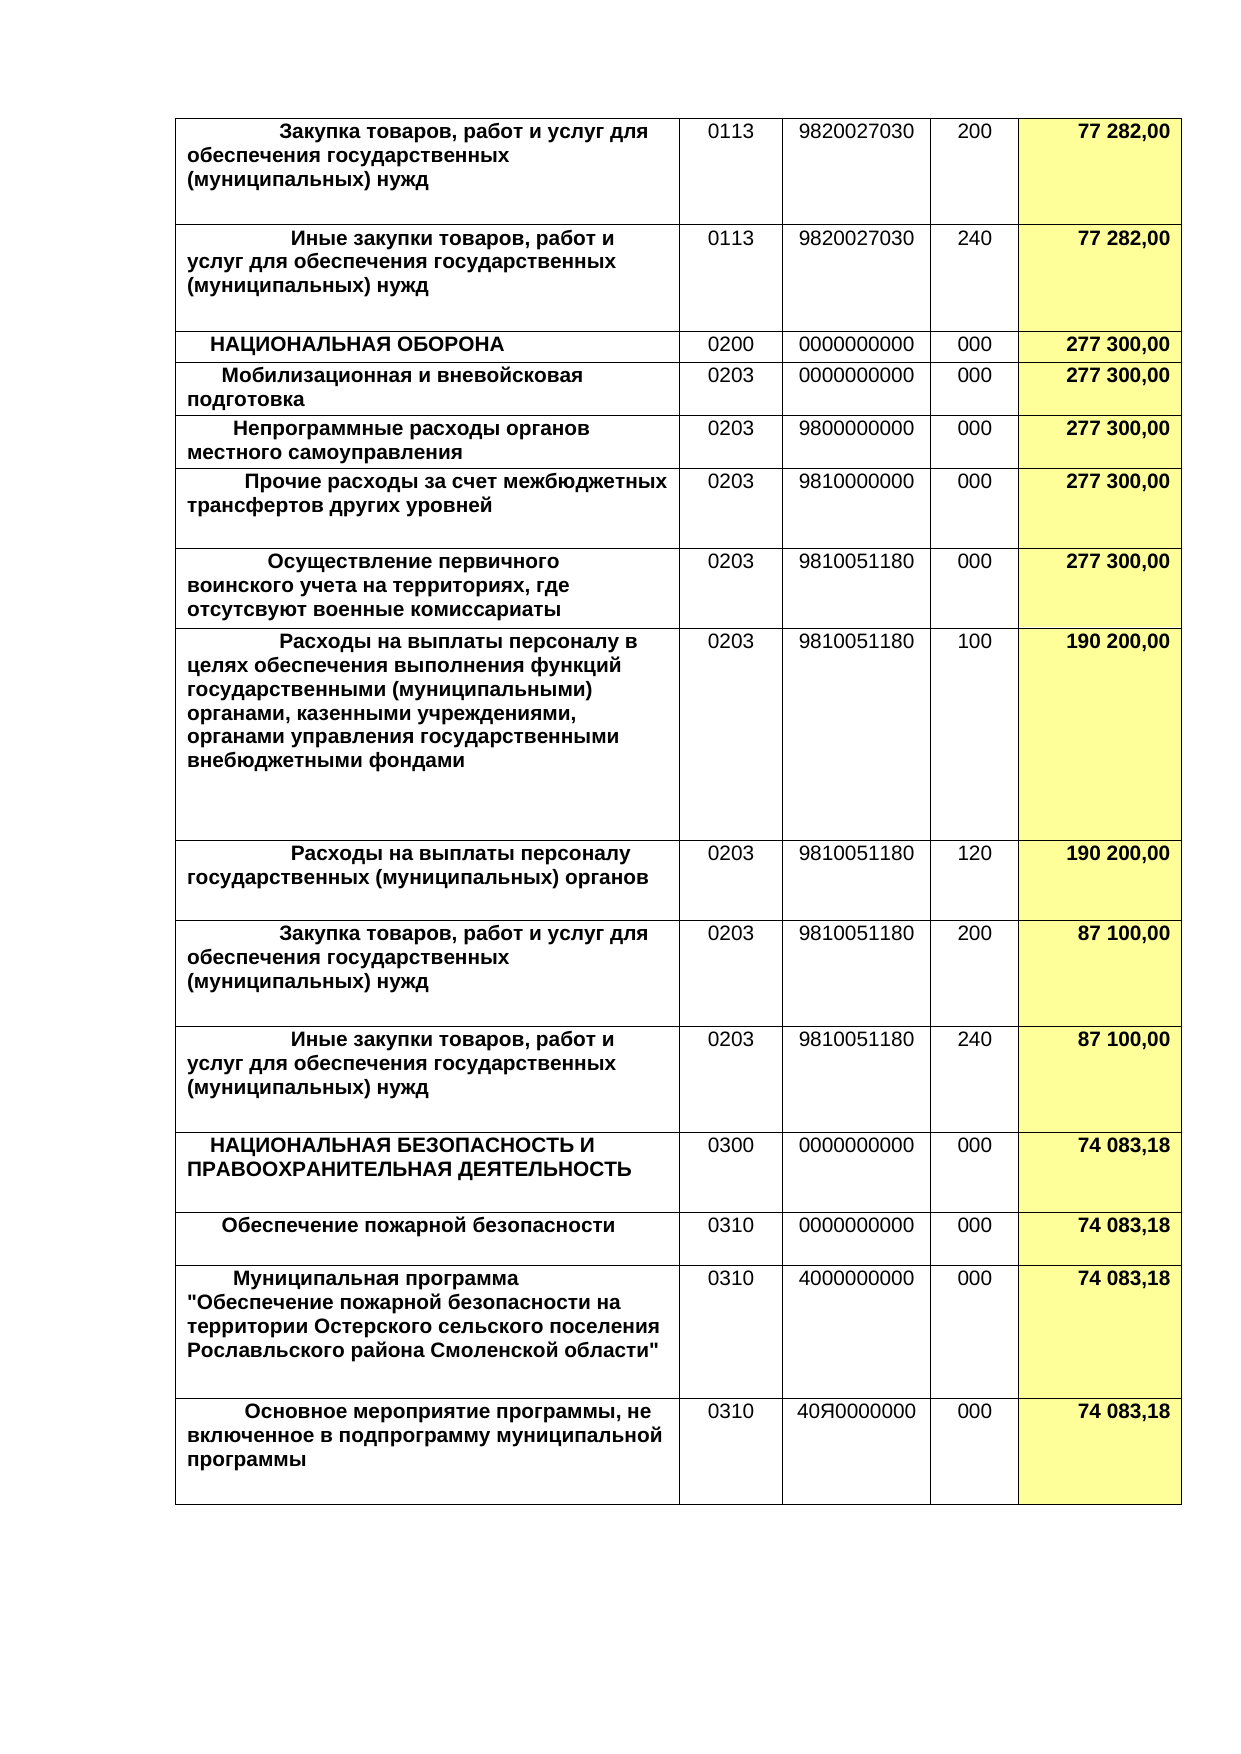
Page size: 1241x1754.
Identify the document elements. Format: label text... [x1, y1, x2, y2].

table_cell 74 083,18 [1019, 1266, 1181, 1398]
table_cell 120 [931, 841, 1018, 920]
table_cell 74 083,18 [1019, 1133, 1181, 1212]
table_cell НАЦИОНАЛЬНАЯ БЕЗОПАСНОСТЬ И ПРАВООХРАНИТЕЛЬНАЯ ДЕЯТЕЛЬНОСТЬ [176, 1133, 679, 1212]
table_cell 277 300,00 [1019, 469, 1181, 548]
table_cell 0000000000 [783, 363, 930, 415]
table_cell 9820027030 [783, 225, 930, 331]
table_cell 0310 [680, 1213, 782, 1265]
table_cell 000 [931, 1213, 1018, 1265]
table_cell 0300 [680, 1133, 782, 1212]
table_cell 74 083,18 [1019, 1213, 1181, 1265]
table_cell 0203 [680, 921, 782, 1026]
table_cell 0000000000 [783, 1133, 930, 1212]
table_cell 200 [931, 921, 1018, 1026]
table_cell 0310 [680, 1399, 782, 1504]
table_cell Расходы на выплаты персоналу в целях обеспечения выполнения функций государственными (муниципальными) органами, казенными учреждениями, органами управления государственными внебюджетными фондами [176, 629, 679, 840]
table_cell 0000000000 [783, 332, 930, 362]
table_cell 000 [931, 363, 1018, 415]
table_cell Мобилизационная и вневойсковая подготовка [176, 363, 679, 415]
table_cell 000 [931, 1133, 1018, 1212]
table_cell Обеспечение пожарной безопасности [176, 1213, 679, 1265]
table_cell Осуществление первичного воинского учета на территориях, где отсутсвуют военные комиссариаты [176, 549, 679, 627]
table_cell 9810051180 [783, 1027, 930, 1132]
table_cell НАЦИОНАЛЬНАЯ ОБОРОНА [176, 332, 679, 362]
table_cell 190 200,00 [1019, 841, 1181, 920]
table_cell 190 200,00 [1019, 629, 1181, 840]
table_cell 0203 [680, 841, 782, 920]
table_cell 74 083,18 [1019, 1399, 1181, 1504]
table_cell 0000000000 [783, 1213, 930, 1265]
table_cell 000 [931, 549, 1018, 627]
table_cell 000 [931, 332, 1018, 362]
table_cell 000 [931, 1399, 1018, 1504]
table_cell 9810051180 [783, 921, 930, 1026]
table_cell 40Я0000000 [783, 1399, 930, 1504]
table_cell 4000000000 [783, 1266, 930, 1398]
table_cell 0203 [680, 549, 782, 627]
table_cell 0203 [680, 1027, 782, 1132]
table_cell 000 [931, 1266, 1018, 1398]
table_cell 000 [931, 469, 1018, 548]
table_cell 0203 [680, 363, 782, 415]
table_cell 77 282,00 [1019, 225, 1181, 331]
table_cell Муниципальная программа "Обеспечение пожарной безопасности на территории Остерского сельского поселения Рославльского района Смоленской области" [176, 1266, 679, 1398]
table_cell 0203 [680, 416, 782, 468]
table_cell 0203 [680, 469, 782, 548]
table_cell 0200 [680, 332, 782, 362]
table_cell 0203 [680, 629, 782, 840]
table_cell 277 300,00 [1019, 332, 1181, 362]
table_cell Расходы на выплаты персоналу государственных (муниципальных) органов [176, 841, 679, 920]
table_cell 277 300,00 [1019, 363, 1181, 415]
table_cell 000 [931, 416, 1018, 468]
table_cell 77 282,00 [1019, 119, 1181, 224]
table_cell 9810000000 [783, 469, 930, 548]
table_cell 9810051180 [783, 549, 930, 627]
table_cell 0310 [680, 1266, 782, 1398]
table_cell 9800000000 [783, 416, 930, 468]
table_cell 0113 [680, 119, 782, 224]
table_cell 240 [931, 1027, 1018, 1132]
table_cell Иные закупки товаров, работ и услуг для обеспечения государственных (муниципальных) нужд [176, 1027, 679, 1132]
table_cell 277 300,00 [1019, 549, 1181, 627]
table_cell 9810051180 [783, 841, 930, 920]
table_cell 200 [931, 119, 1018, 224]
table_cell Иные закупки товаров, работ и услуг для обеспечения государственных (муниципальных) нужд [176, 225, 679, 331]
table_cell 100 [931, 629, 1018, 840]
table_cell Непрограммные расходы органов местного самоуправления [176, 416, 679, 468]
table_cell 9820027030 [783, 119, 930, 224]
table_cell Закупка товаров, работ и услуг для обеспечения государственных (муниципальных) нужд [176, 119, 679, 224]
table_cell 240 [931, 225, 1018, 331]
table_cell 9810051180 [783, 629, 930, 840]
table_cell Основное мероприятие программы, не включенное в подпрограмму муниципальной программы [176, 1399, 679, 1504]
table_cell Закупка товаров, работ и услуг для обеспечения государственных (муниципальных) нужд [176, 921, 679, 1026]
table_cell 87 100,00 [1019, 921, 1181, 1026]
table_cell 277 300,00 [1019, 416, 1181, 468]
table_cell 0113 [680, 225, 782, 331]
table_cell Прочие расходы за счет межбюджетных трансфертов других уровней [176, 469, 679, 548]
table_cell 87 100,00 [1019, 1027, 1181, 1132]
